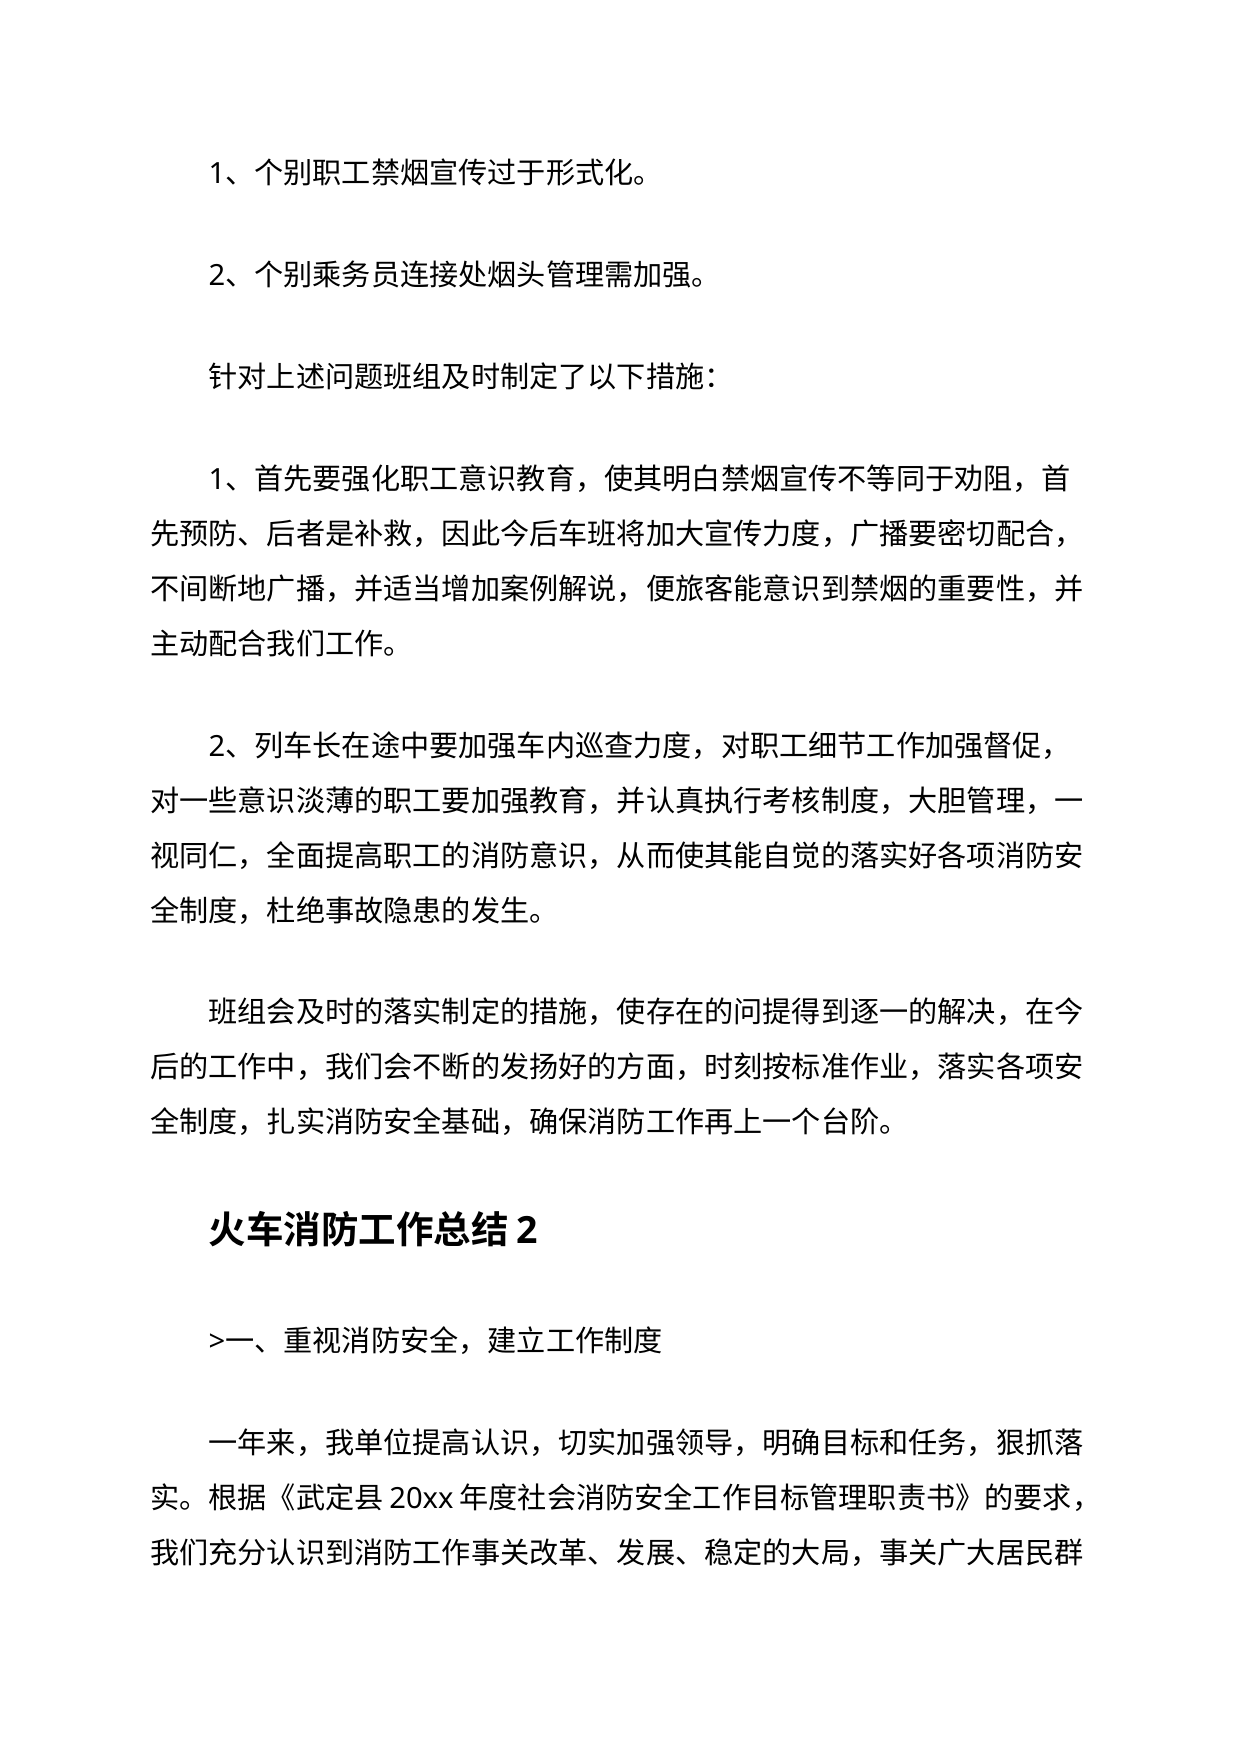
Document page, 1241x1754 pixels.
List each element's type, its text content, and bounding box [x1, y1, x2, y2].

text 班组会及时的落实制定的措施，使存在的问提得到逐一的解决，在今后的工作中，我们会不断的发扬好的方面，时刻按标准作业，落实各项安全制度，扎实消防安全基础，确保消防工作再上一个台阶。 [150, 989, 1090, 1141]
text 2、个别乘务员连接处烟头管理需加强。 [150, 252, 1090, 294]
text 火车消防工作总结2 [150, 1200, 1090, 1255]
text 针对上述问题班组及时制定了以下措施： [150, 354, 1090, 396]
text 1、首先要强化职工意识教育，使其明白禁烟宣传不等同于劝阻，首先预防、后者是补救，因此今后车班将加大宣传力度，广播要密切配合，不间断地广播，并适当增加案例解说，便旅客能意识到禁烟的重要性，并主动配合我们工作。 [150, 456, 1090, 663]
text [150, 1420, 1090, 1572]
text >一、重视消防安全，建立工作制度 [150, 1318, 1090, 1360]
text 2、列车长在途中要加强车内巡查力度，对职工细节工作加强督促，对一些意识淡薄的职工要加强教育，并认真执行考核制度，大胆管理，一视同仁，全面提高职工的消防意识，从而使其能自觉的落实好各项消防安全制度，杜绝事故隐患的发生。 [150, 722, 1090, 929]
text 1、个别职工禁烟宣传过于形式化。 [150, 150, 1090, 192]
